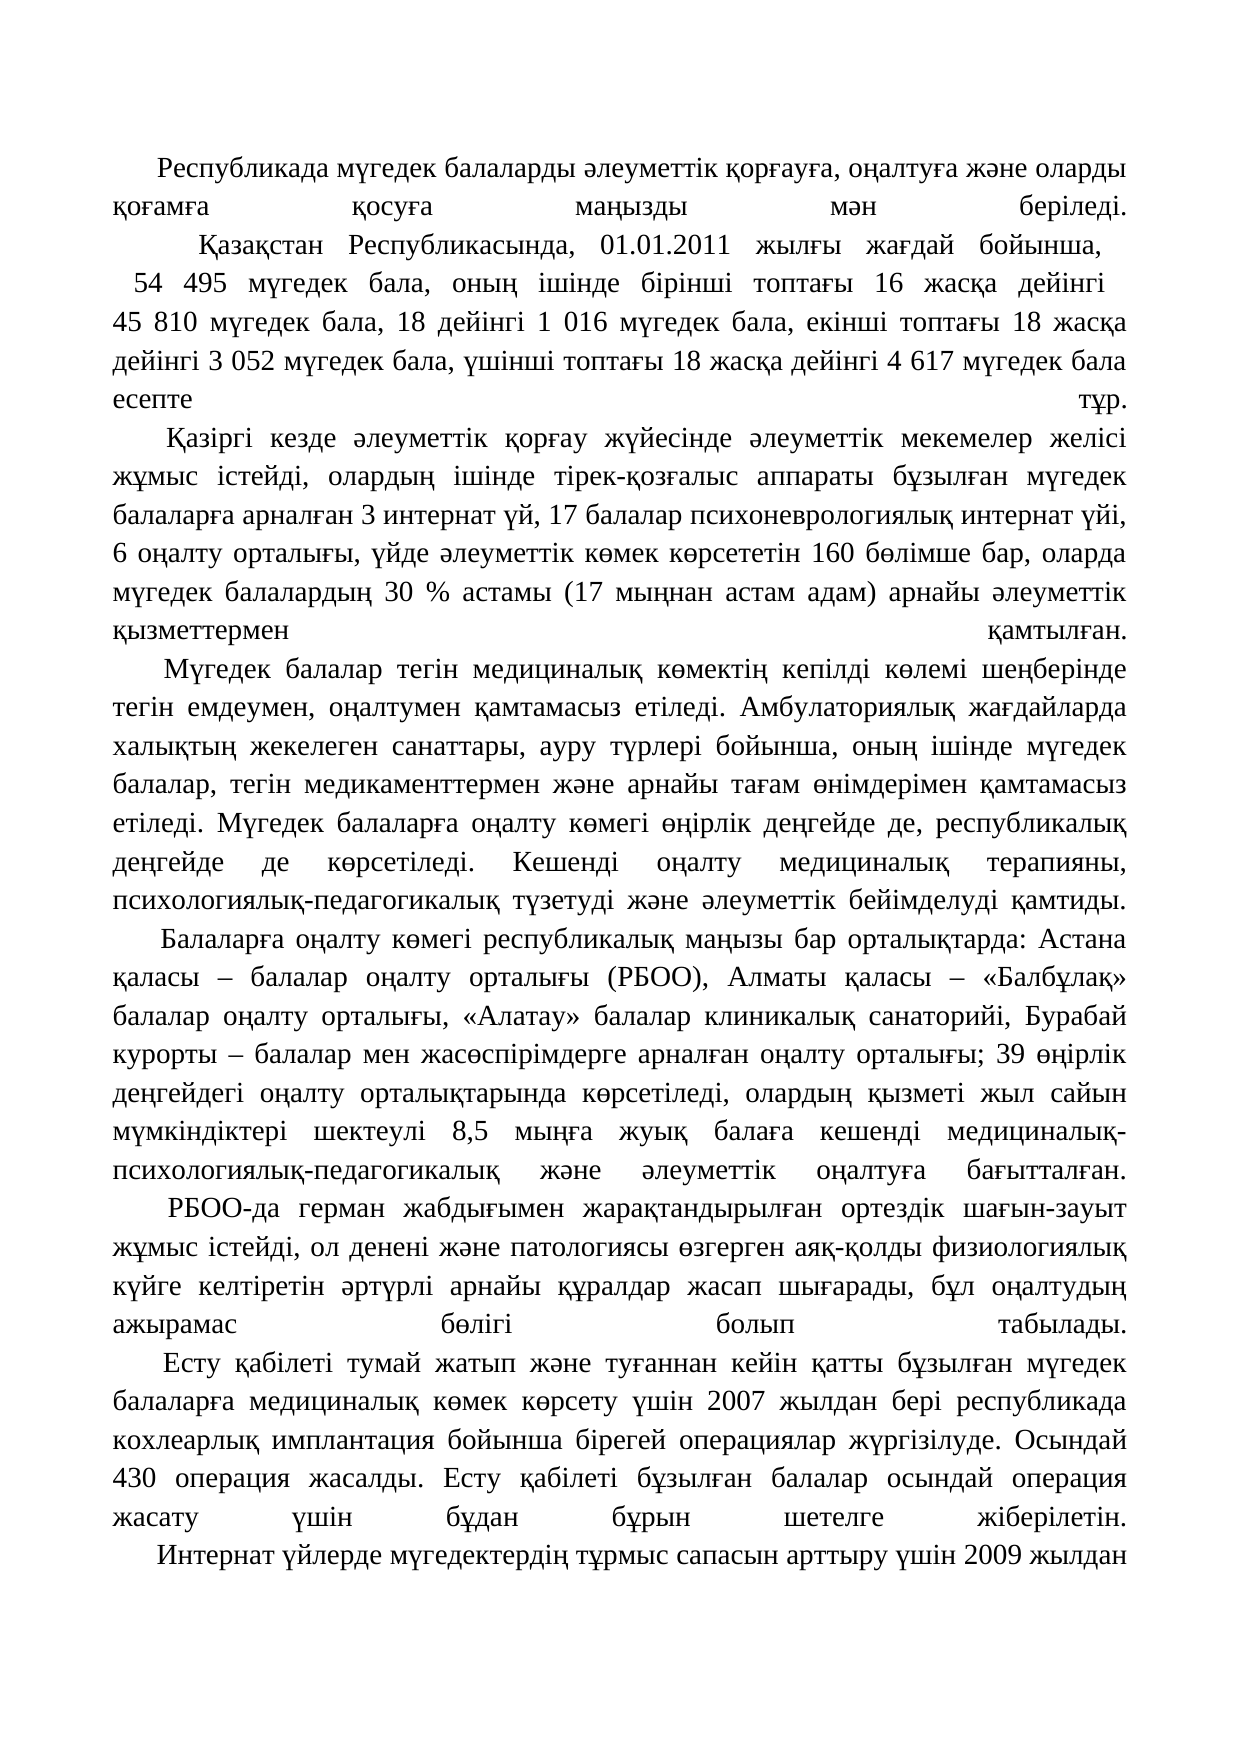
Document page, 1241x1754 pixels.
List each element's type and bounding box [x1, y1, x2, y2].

text [112, 150, 1128, 1571]
